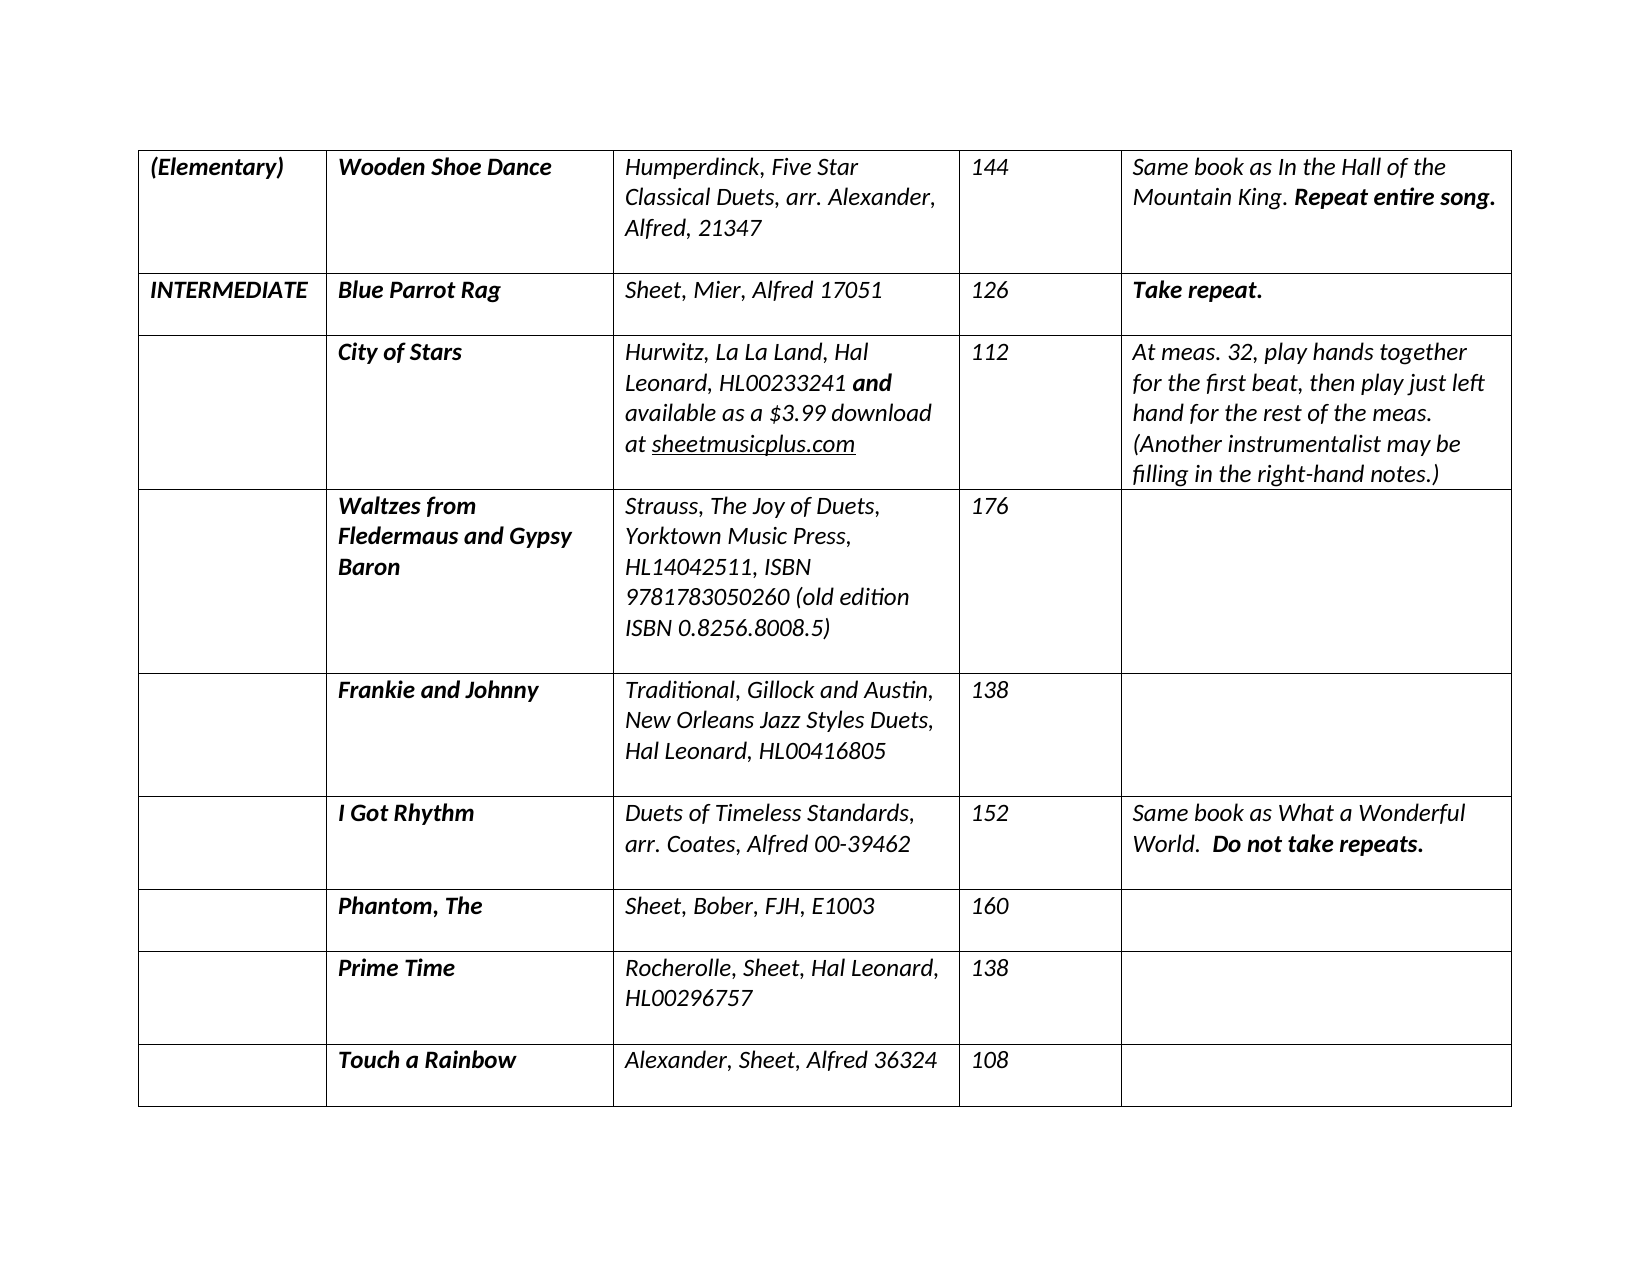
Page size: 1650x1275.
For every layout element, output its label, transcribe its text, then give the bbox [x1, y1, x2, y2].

table_cell 138 [960, 674, 1121, 796]
table_cell [139, 490, 326, 673]
table_cell Alexander, Sheet, Alfred 36324 [614, 1045, 959, 1106]
table_cell 138 [960, 952, 1121, 1043]
table_cell Waltzes from Fledermaus and Gypsy Baron [327, 490, 613, 673]
table_cell Take repeat. [1122, 274, 1511, 335]
table_cell 126 [960, 274, 1121, 335]
table_cell Sheet, Bober, FJH, E1003 [614, 890, 959, 951]
table_cell [139, 674, 326, 796]
table_cell Rocherolle, Sheet, Hal Leonard, HL00296757 [614, 952, 959, 1043]
table_cell I Got Rhythm [327, 797, 613, 889]
table_cell Humperdinck, Five Star Classical Duets, arr. Alexander, Alfred, 21347 [614, 151, 959, 273]
table_cell [1122, 674, 1511, 796]
table_cell Wooden Shoe Dance [327, 151, 613, 273]
table_cell [1122, 1045, 1511, 1106]
table_cell [139, 336, 326, 489]
table_cell Phantom, The [327, 890, 613, 951]
table_cell Traditional, Gillock and Austin, New Orleans Jazz Styles Duets, Hal Leonard, HL00416805 [614, 674, 959, 796]
table_cell [139, 797, 326, 889]
table_cell INTERMEDIATE [139, 274, 326, 335]
table_cell 144 [960, 151, 1121, 273]
table_cell [139, 1045, 326, 1106]
table_cell [1122, 952, 1511, 1043]
table_cell 112 [960, 336, 1121, 489]
table_cell [1122, 490, 1511, 673]
table_cell At meas. 32, play hands together for the first beat, then play just left hand for the rest of the meas. (Another instrumentalist may be filling in the right-hand notes.) [1122, 336, 1511, 489]
table_cell [139, 952, 326, 1043]
table_cell (Elementary) [139, 151, 326, 273]
table_cell Hurwitz, La La Land, Hal Leonard, HL00233241 and available as a $3.99 download at sheetmusicplus.com [614, 336, 959, 489]
table_cell Prime Time [327, 952, 613, 1043]
table_cell 108 [960, 1045, 1121, 1106]
table_cell Same book as What a Wonderful World. Do not take repeats. [1122, 797, 1511, 889]
table_cell Duets of Timeless Standards, arr. Coates, Alfred 00-39462 [614, 797, 959, 889]
table_cell Frankie and Johnny [327, 674, 613, 796]
table_cell Sheet, Mier, Alfred 17051 [614, 274, 959, 335]
table_cell 160 [960, 890, 1121, 951]
table_cell 152 [960, 797, 1121, 889]
table_cell Strauss, The Joy of Duets, Yorktown Music Press, HL14042511, ISBN 9781783050260 (old edition ISBN 0.8256.8008.5) [614, 490, 959, 673]
table_cell 176 [960, 490, 1121, 673]
table_cell Blue Parrot Rag [327, 274, 613, 335]
table_cell [1122, 890, 1511, 951]
table_cell Same book as In the Hall of the Mountain King. Repeat entire song. [1122, 151, 1511, 273]
table_cell [139, 890, 326, 951]
table_cell Touch a Rainbow [327, 1045, 613, 1106]
table_cell City of Stars [327, 336, 613, 489]
